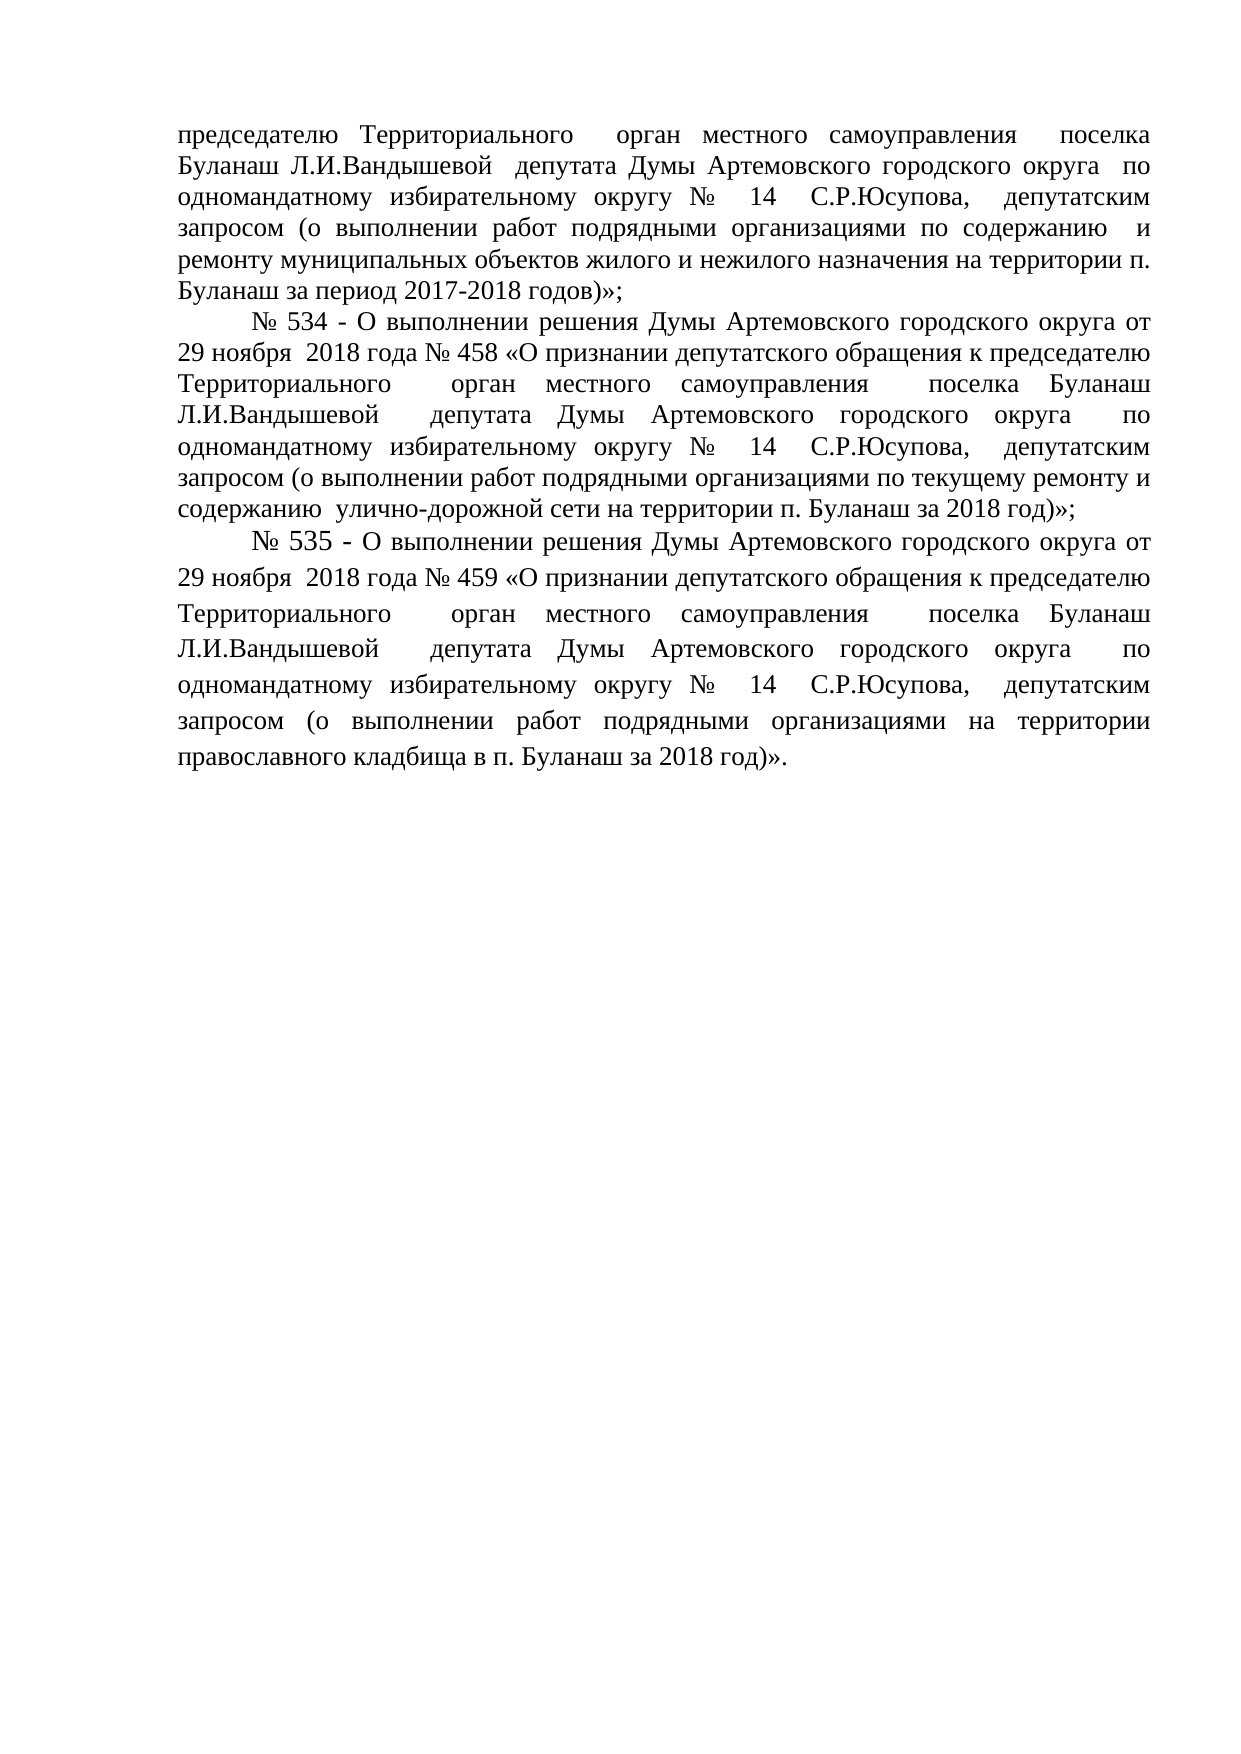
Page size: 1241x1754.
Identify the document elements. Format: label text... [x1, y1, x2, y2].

text № 535 - О выполнении решения Думы Артемовского городского округа от 29 ноября 2018 года № 459 «О признании депутатского обращения к председателю Территориального орган местного самоуправления поселка Буланаш Л.И.Вандышевой депутата Думы Артемовского городского округа по одномандатному избирательному округу № 14 С.Р.Юсупова, депутатским запросом (о выполнении работ подрядными организациями на территории православного кладбища в п. Буланаш за 2018 год)». [177, 523, 1152, 771]
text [177, 118, 1152, 305]
text № 534 - О выполнении решения Думы Артемовского городского округа от 29 ноября 2018 года № 458 «О признании депутатского обращения к председателю Территориального орган местного самоуправления поселка Буланаш Л.И.Вандышевой депутата Думы Артемовского городского округа по одномандатному избирательному округу № 14 С.Р.Юсупова, депутатским запросом (о выполнении работ подрядными организациями по текущему ремонту и содержанию улично-дорожной сети на территории п. Буланаш за 2018 год)»; [177, 305, 1152, 523]
